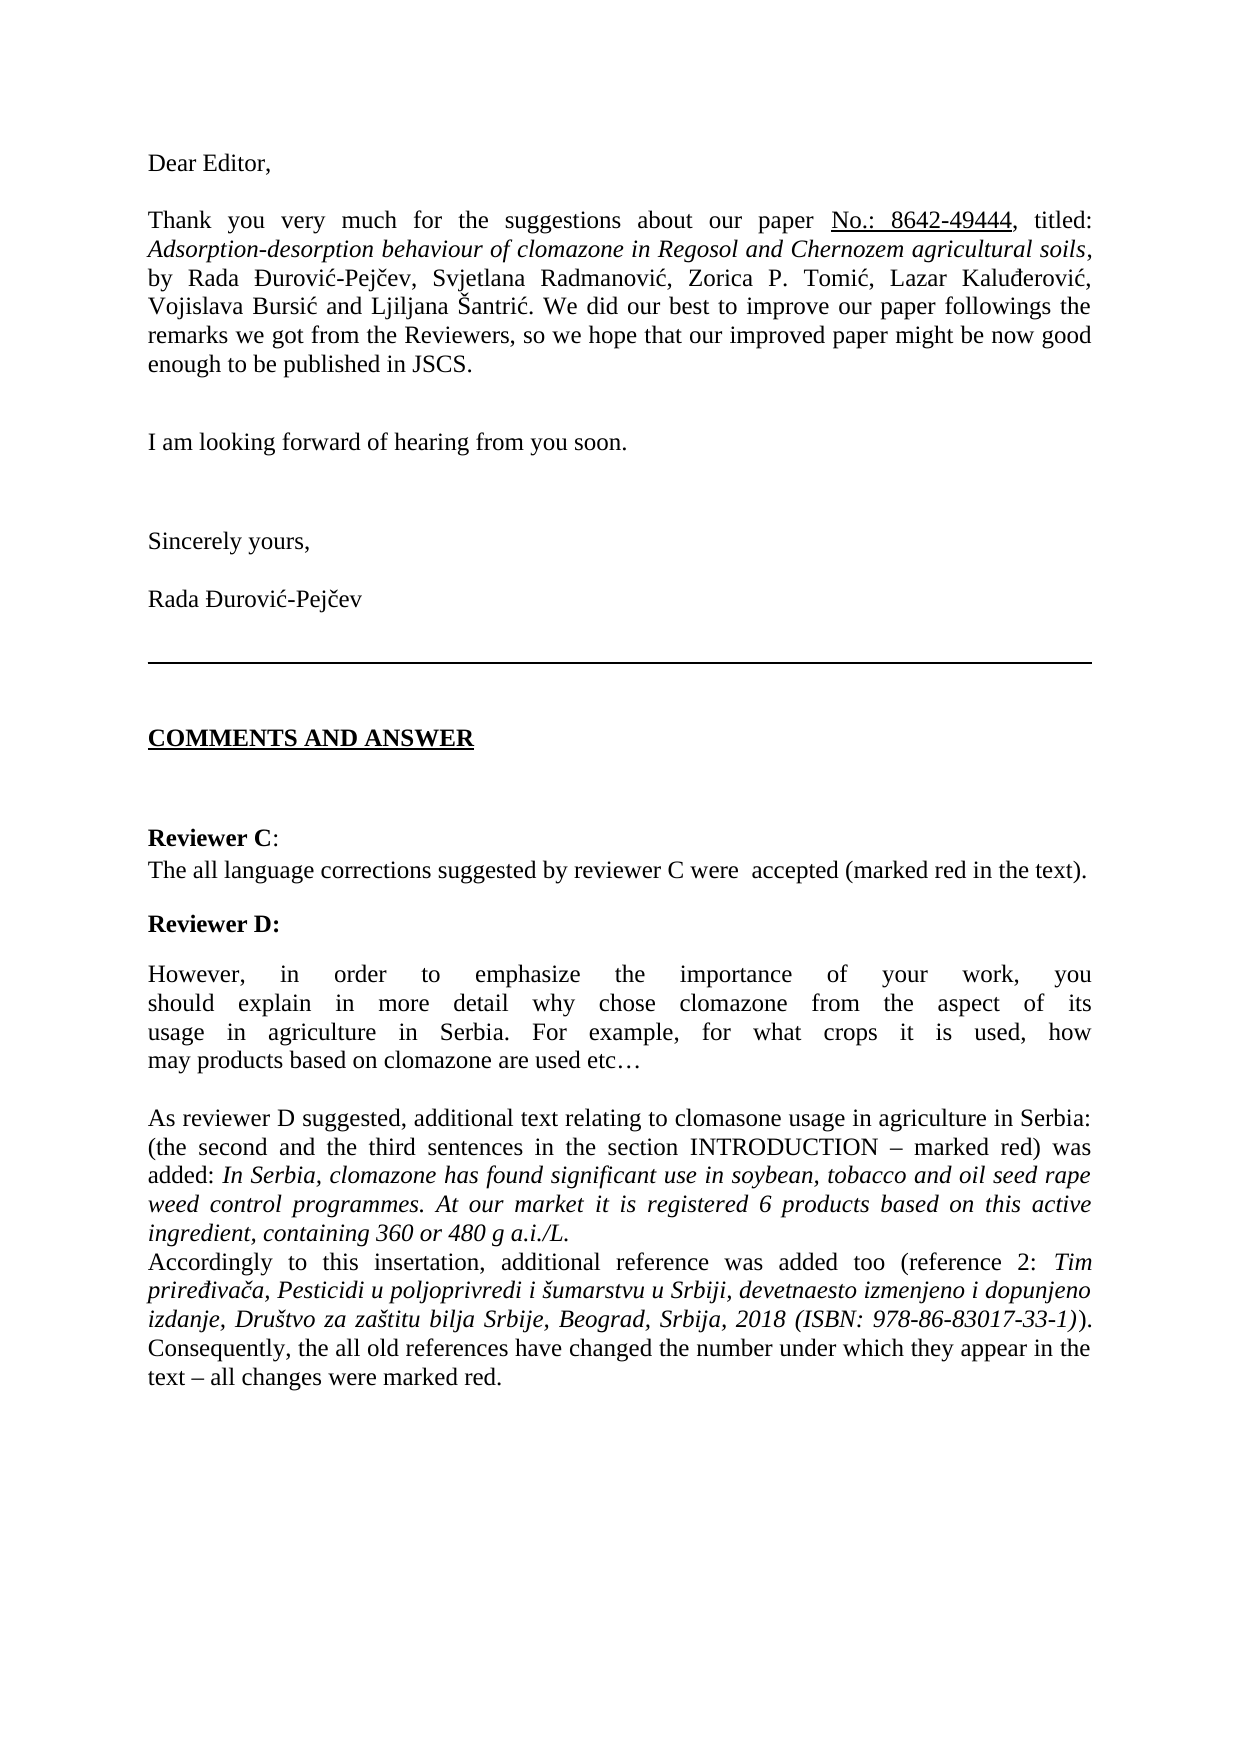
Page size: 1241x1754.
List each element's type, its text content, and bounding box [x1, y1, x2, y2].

text Accordingly to this insertation, additional reference was added too (reference 2: Tim priređivača, Pesticidi u poljoprivredi i šumarstvu u Srbiji, devetnaesto izmenjeno i dopunjeno izdanje, Društvo za zaštitu bilja Srbije, Beograd, Srbija, 2018 (ISBN: 978-86-83017-33-1)). Consequently, the all old references have changed the number under which they appear in the text – all changes were marked red. [148, 1247, 1092, 1390]
text COMMENTS AND ANSWER [148, 723, 1092, 752]
text Dear Editor, [148, 148, 1092, 176]
text I am looking forward of hearing from you soon. [148, 427, 1092, 456]
text Reviewer D: [148, 909, 1092, 938]
text Sincerely yours, [148, 526, 1092, 555]
text Rada Đurović-Pejčev [148, 584, 1092, 613]
text Reviewer C: The all language corrections suggested by reviewer C were accepted (marked red in the text). [148, 823, 1092, 884]
text Thank you very much for the suggestions about our paper No.: 8642-49444, titled: Adsorption-desorption behaviour of clomazone in Regosol and Chernozem agricultural soils, by Rada Đurović-Pejčev, Svjetlana Radmanović, Zorica P. Tomić, Lazar Kaluđerović, Vojislava Bursić and Ljiljana Šantrić. We did our best to improve our paper followings the remarks we got from the Reviewers, so we hope that our improved paper might be now good enough to be published in JSCS. [148, 205, 1092, 378]
text However, in order to emphasize the importance of your work, you should explain in more detail why chose clomazone from the aspect of its usage in agriculture in Serbia. For example, for what crops it is used, how may products based on clomazone are used etc… [148, 959, 1092, 1074]
text As reviewer D suggested, additional text relating to clomasone usage in agriculture in Serbia: (the second and the third sentences in the section INTRODUCTION – marked red) was added: In Serbia, clomazone has found significant use in soybean, tobacco and oil seed rape weed control programmes. At our market it is registered 6 products based on this active ingredient, containing 360 or 480 g a.i./L. [148, 1103, 1092, 1247]
